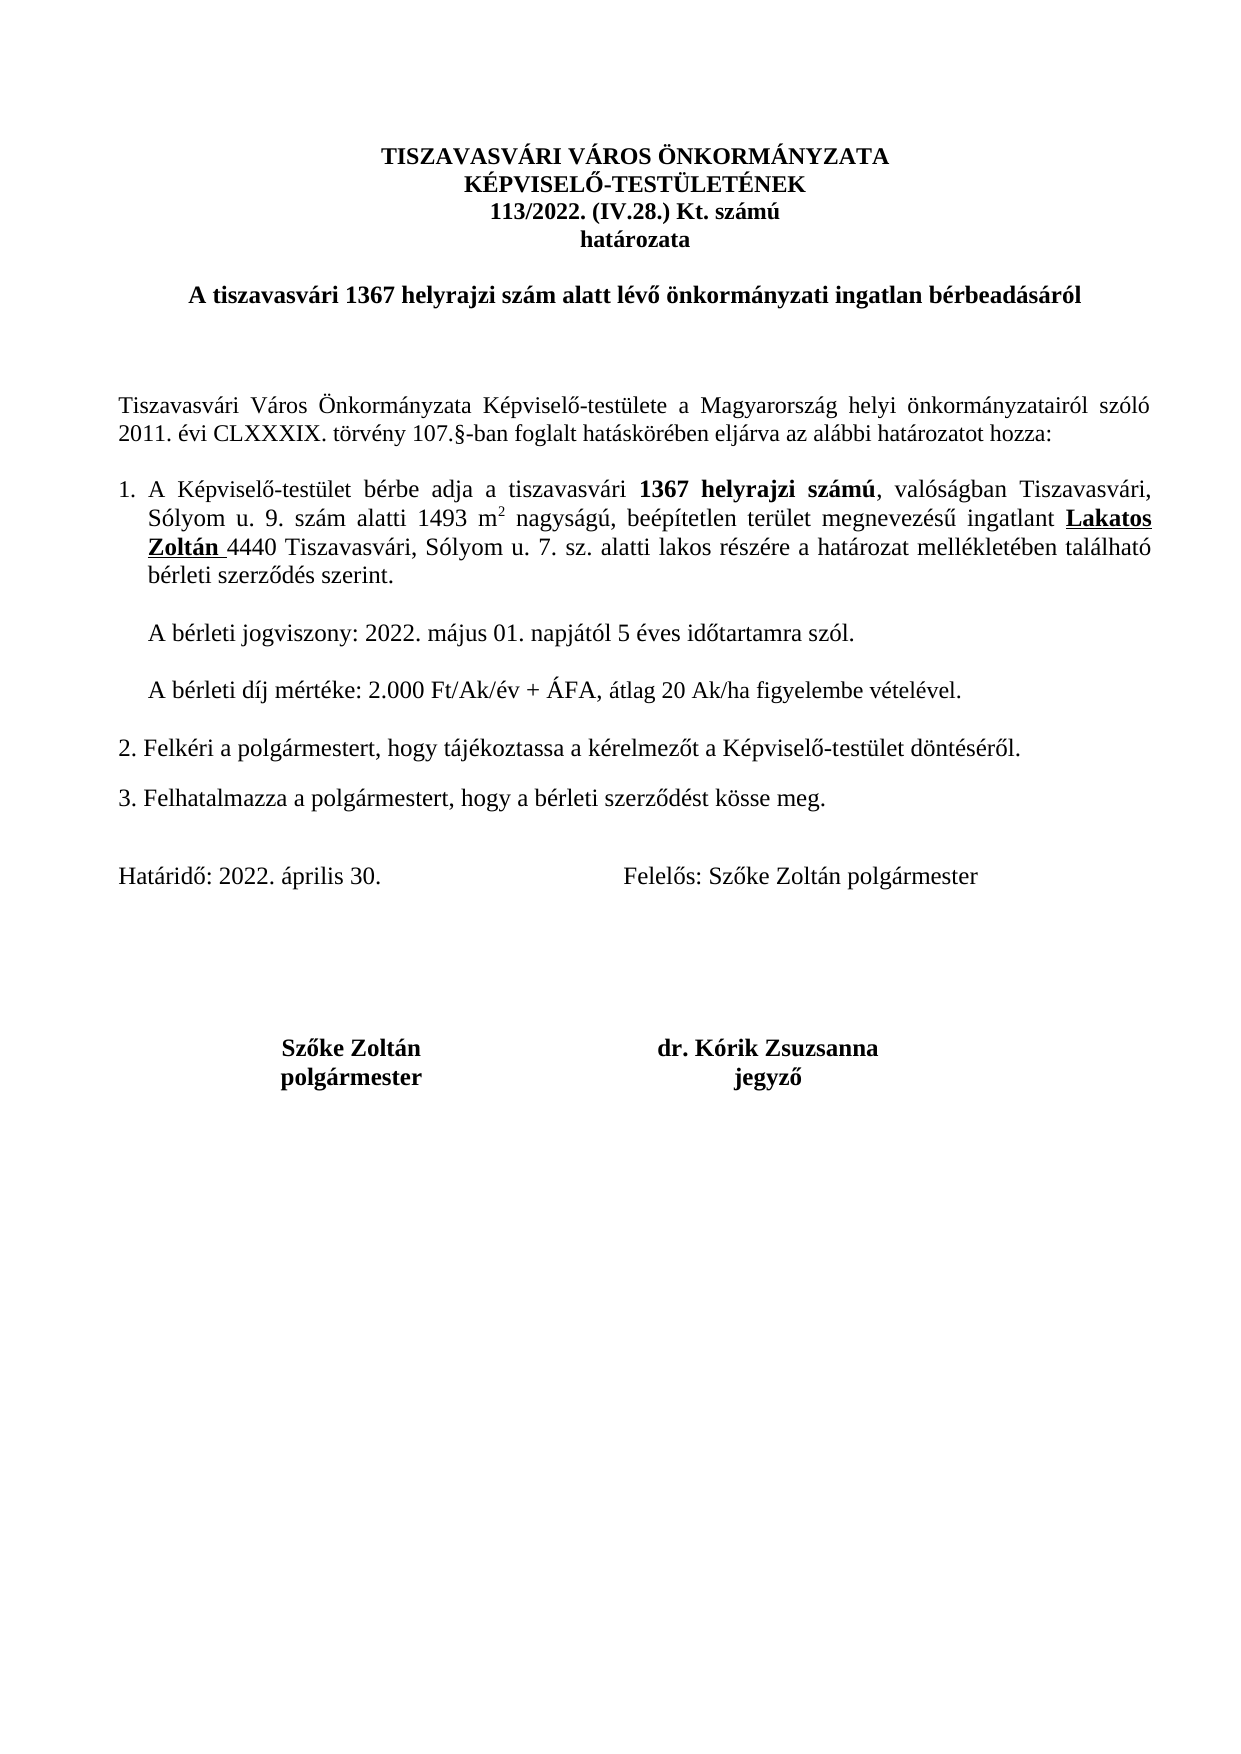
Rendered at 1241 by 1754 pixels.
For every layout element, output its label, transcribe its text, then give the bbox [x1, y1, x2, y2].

text Határidő: 2022. április 30. Felelős: Szőke Zoltán polgármester [118, 861, 1152, 890]
text 3. Felhatalmazza a polgármestert, hogy a bérleti szerződést kösse meg. [118, 783, 1152, 811]
text 113/2022. (IV.28.) Kt. számú [118, 197, 1152, 225]
text A bérleti díj mértéke: 2.000 Ft/Ak/év + ÁFA, átlag 20 Ak/ha figyelembe vételével. [118, 676, 1152, 704]
text Képviselő-testületének [118, 169, 1152, 197]
text Tiszavasvári Város Önkormányzata Képviselő-testülete a Magyarország helyi önkormányzatairól szóló 2011. évi CLXXXIX. törvény 107.§-ban foglalt hatáskörében eljárva az alábbi határozatot hozza: [118, 392, 1152, 447]
text 1. A Képviselő-testület bérbe adja a tiszavasvári 1367 helyrajzi számú, valóságban Tiszavasvári, Sólyom u. 9. szám alatti 1493 m2 nagyságú, beépítetlen terület megnevezésű ingatlant Lakatos Zoltán 4440 Tiszavasvári, Sólyom u. 7. sz. alatti lakos részére a határozat mellékletében található bérleti szerződés szerint. [118, 474, 1152, 589]
text 2. Felkéri a polgármestert, hogy tájékoztassa a kérelmezőt a Képviselő-testület döntéséről. [118, 733, 1152, 762]
text határozata [118, 225, 1152, 252]
text polgármester jegyző [118, 1062, 1152, 1091]
text Tiszavasvári Város Önkormányzata [118, 142, 1152, 169]
text Szőke Zoltán dr. Kórik Zsuzsanna [118, 1033, 1152, 1062]
text A bérleti jogviszony: 2022. május 01. napjától 5 éves időtartamra szól. [118, 618, 1152, 647]
text A tiszavasvári 1367 helyrajzi szám alatt lévő önkormányzati ingatlan bérbeadásáról [118, 280, 1152, 309]
